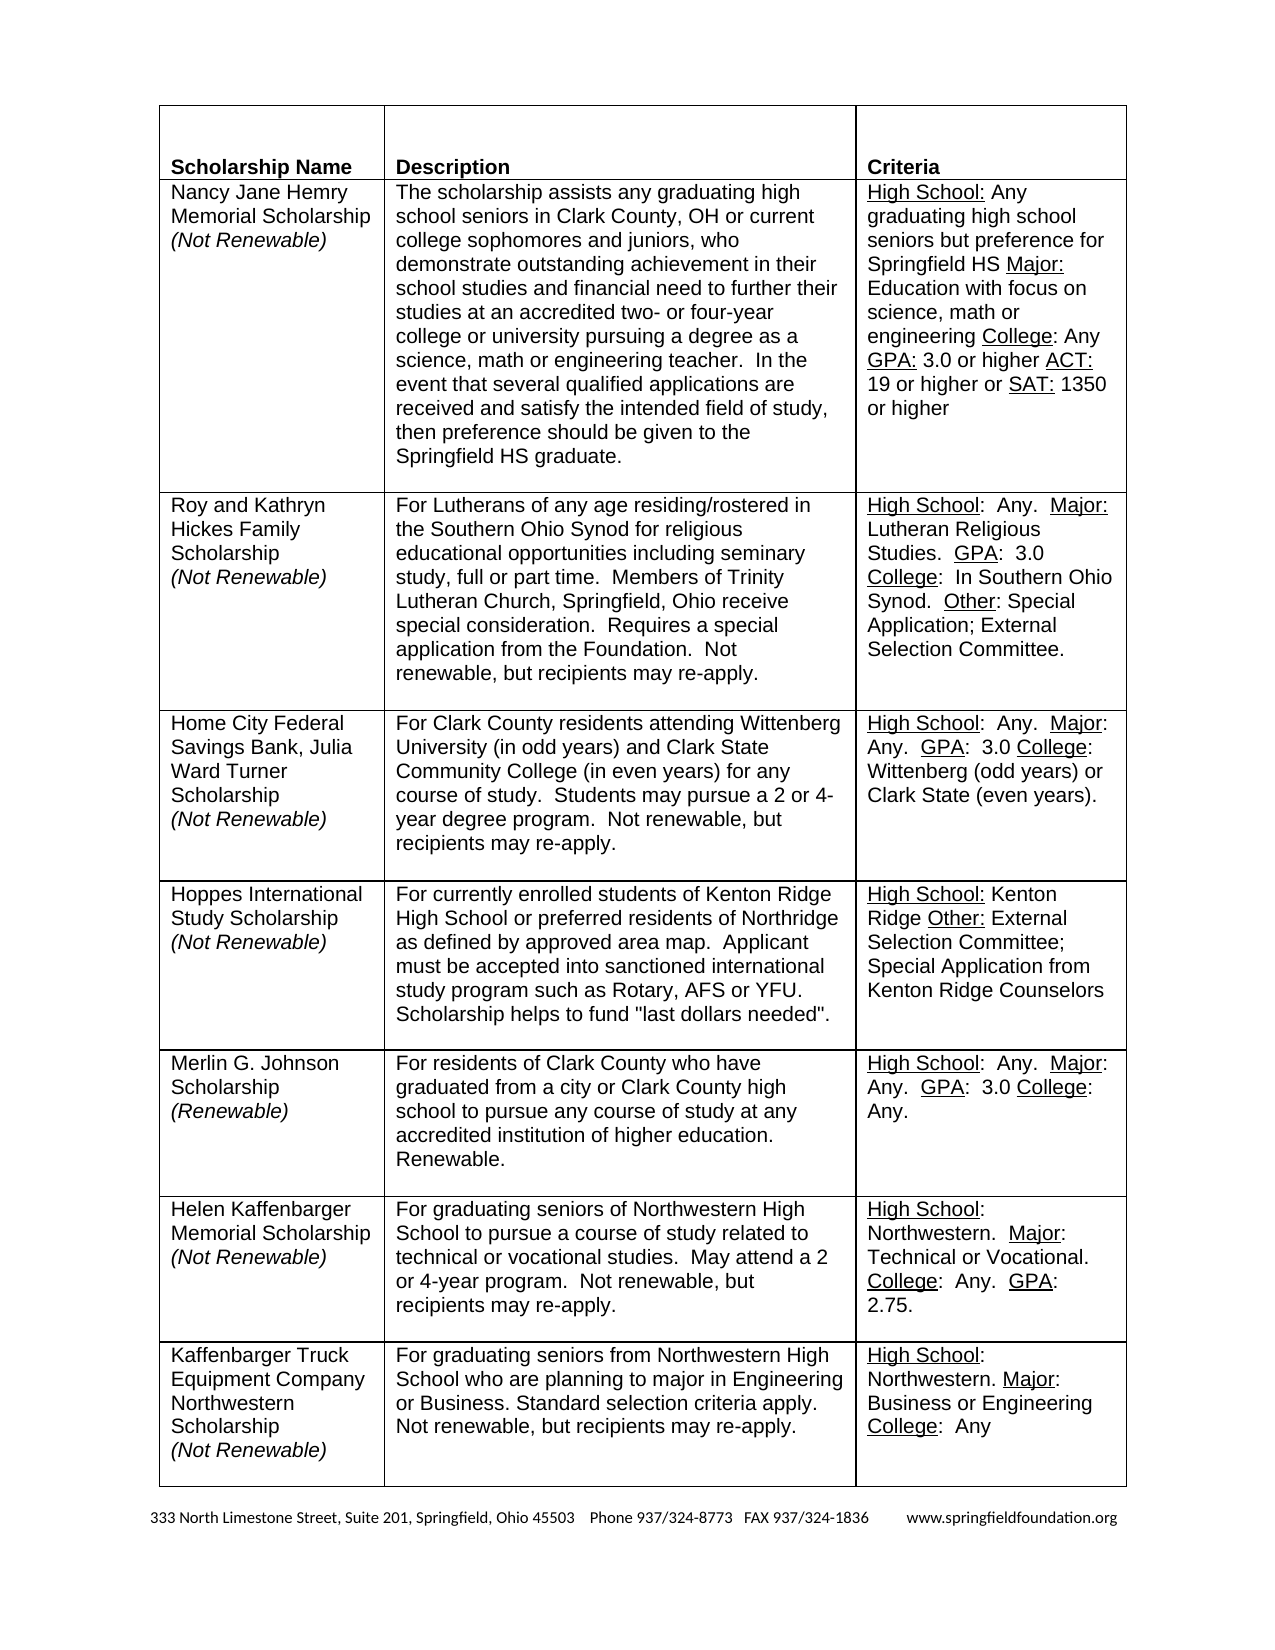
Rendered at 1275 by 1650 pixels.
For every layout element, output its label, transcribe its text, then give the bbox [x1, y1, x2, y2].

table_cell For currently enrolled students of Kenton Ridge High School or preferred residents of Northridge as defined by approved area map. Applicant must be accepted into sanctioned international study program such as Rotary, AFS or YFU. Scholarship helps to fund "last dollars needed". [385, 882, 855, 1049]
table_cell For Lutherans of any age residing/rostered in the Southern Ohio Synod for religious educational opportunities including seminary study, full or part time. Members of , receive special consideration. Requires a special application from the Foundation. Not renewable, but recipients may re-apply. [385, 493, 855, 710]
table_cell High School: Any. Major: Any. GPA: 3.0 College: Any. [857, 1051, 1126, 1196]
table_cell High School: Kenton Ridge Other: External Selection Committee; Special Application from Kenton Ridge Counselors [857, 882, 1126, 1049]
table_cell High School: Any graduating high school seniors but preference for Springfield HS Major: Education with focus on science, math or engineering College: Any GPA: 3.0 or higher ACT: 19 or higher or SAT: 1350 or higher [857, 180, 1126, 491]
table_cell Nancy Jane Hemry Memorial Scholarship (Not Renewable) [160, 180, 384, 491]
table_cell For Clark County residents attending Wittenberg University (in odd years) and Clark State Community College (in even years) for any course of study. Students may pursue a 2 or 4-year degree program. Not renewable, but recipients may re-apply. [385, 711, 855, 880]
table_cell The scholarship assists any graduating high school seniors in Clark County, OH or current college sophomores and juniors, who demonstrate outstanding achievement in their school studies and financial need to further their studies at an accredited two- or four-year college or university pursuing a degree as a science, math or engineering teacher. In the event that several qualified applications are received and satisfy the intended field of study, then preference should be given to the Springfield HS graduate. [385, 180, 855, 491]
table_cell Criteria [857, 106, 1126, 178]
table_cell For graduating seniors of Northwestern High School to pursue a course of study related to technical or vocational studies. May attend a 2 or 4-year program. Not renewable, but recipients may re-apply. [385, 1197, 855, 1341]
table_cell Kaffenbarger Truck Equipment Company Northwestern Scholarship (Not Renewable) [160, 1343, 384, 1486]
table_cell Description [385, 106, 855, 178]
table_cell Home City Federal Savings Bank, Julia Ward Turner Scholarship (Not Renewable) [160, 711, 384, 880]
table_cell Roy and Kathryn Hickes Family Scholarship (Not Renewable) [160, 493, 384, 710]
table_cell High School: Any. Major: Any. GPA: 3.0 College: (odd years) or State (even years). [857, 711, 1126, 880]
table_cell For residents of who have graduated from a city or high school to pursue any course of study at any accredited institution of higher education. Renewable. [385, 1051, 855, 1196]
table_cell Scholarship Name [160, 106, 384, 178]
table_cell Merlin G. Johnson Scholarship (Renewable) [160, 1051, 384, 1196]
table_cell High School: Northwestern. Major: Technical or Vocational. College: Any. GPA: 2.75. [857, 1197, 1126, 1341]
table_cell High School: Northwestern. Major: Business or Engineering College: Any [857, 1343, 1126, 1486]
table_cell Helen Kaffenbarger Memorial Scholarship (Not Renewable) [160, 1197, 384, 1341]
table_cell High School: Any. Major: Lutheran Religious Studies. GPA: 3.0 College: In Synod. Other: Special Application; External Selection Committee. [857, 493, 1126, 710]
table_cell For graduating seniors from Northwestern High School who are planning to major in Engineering or Business. Standard selection criteria apply. Not renewable, but recipients may re-apply. [385, 1343, 855, 1486]
table_cell Hoppes International Study Scholarship (Not Renewable) [160, 882, 384, 1049]
